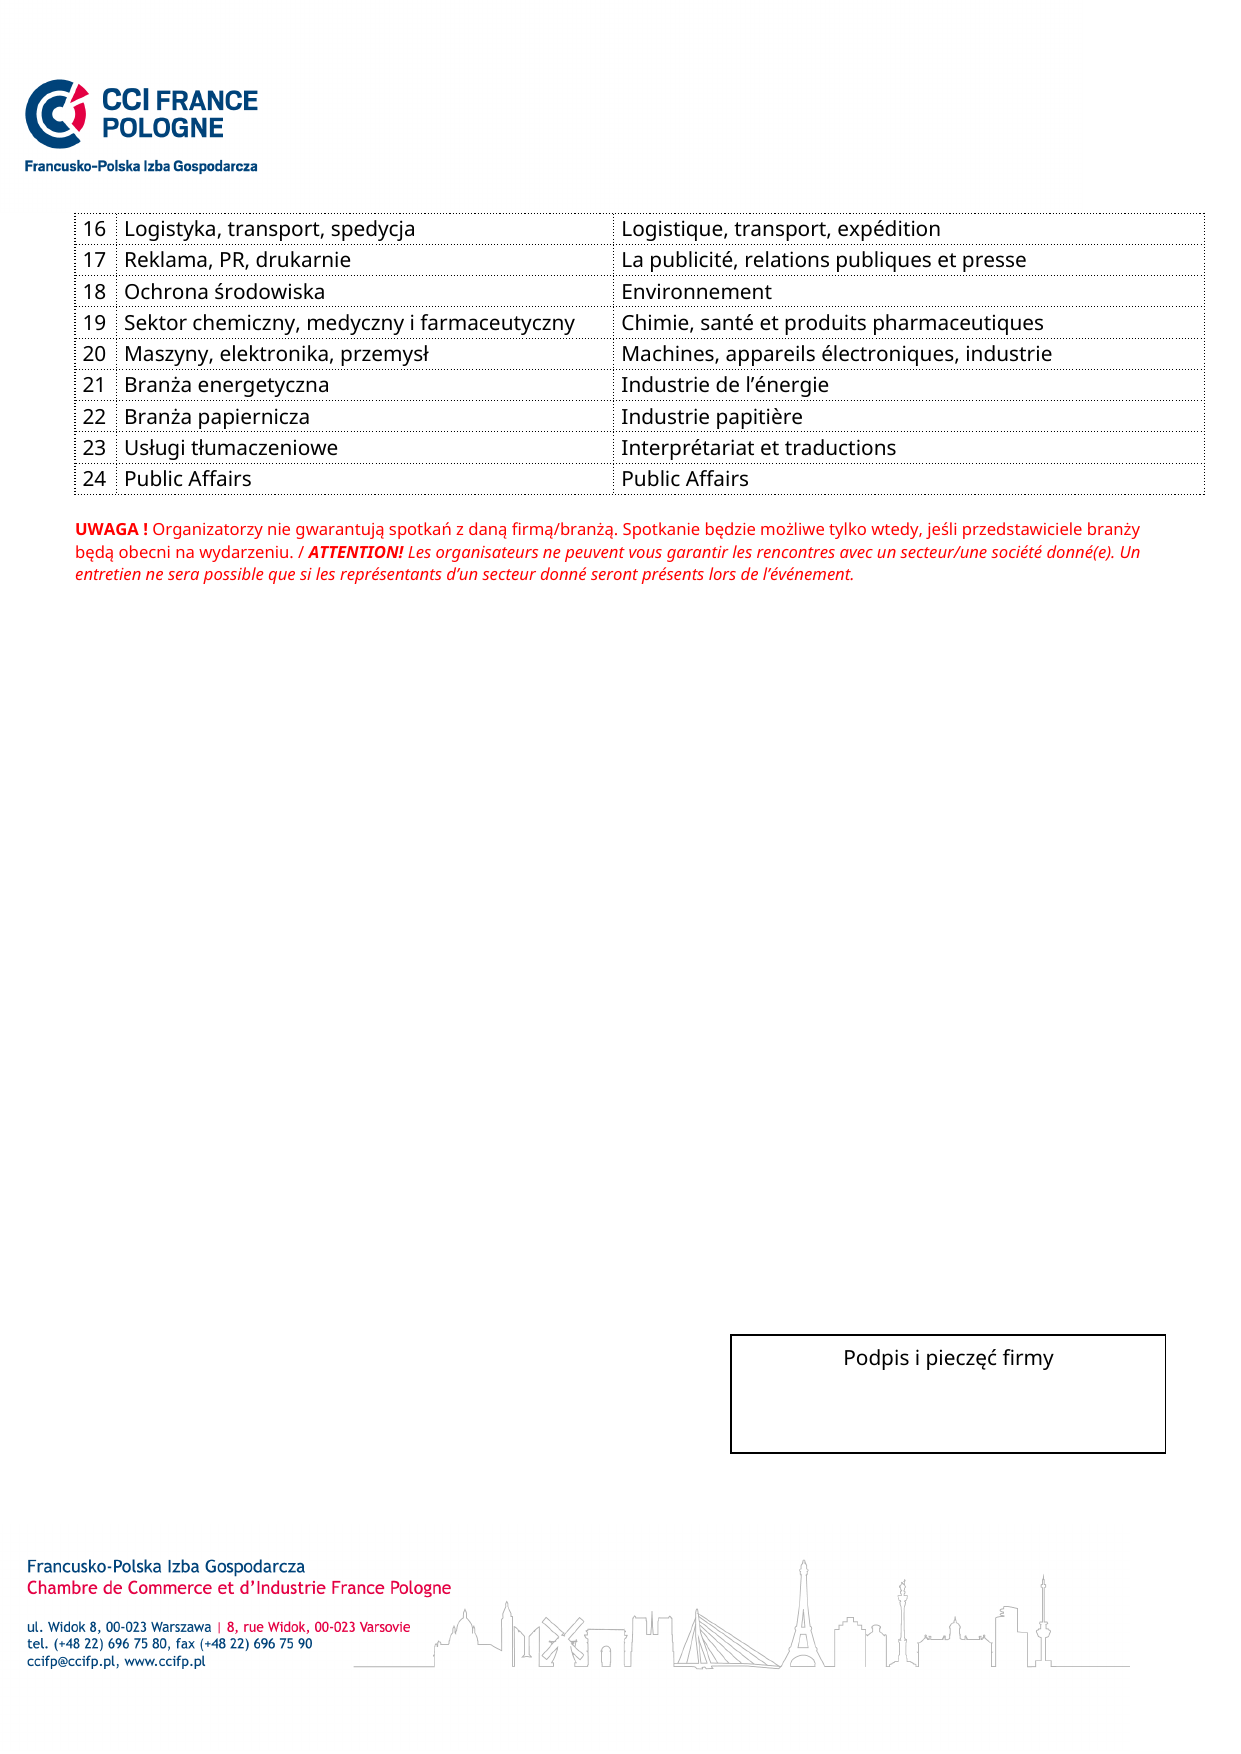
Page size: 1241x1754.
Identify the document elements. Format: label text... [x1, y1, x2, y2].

table_cell Public Affairs [117, 463, 614, 494]
table_cell 19 [75, 306, 117, 337]
table_cell 22 [75, 400, 117, 431]
table_cell Sektor chemiczny, medyczny i farmaceutyczny [117, 306, 614, 337]
table_cell 23 [75, 431, 117, 462]
table_cell Reklama, PR, drukarnie [117, 244, 614, 275]
table_cell Public Affairs [614, 463, 1204, 494]
table_cell Industrie papitière [614, 400, 1204, 431]
table_cell Logistyka, transport, spedycja [117, 213, 614, 244]
picture [0, 0, 1083, 213]
table_cell 17 [75, 244, 117, 275]
table_cell Interprétariat et traductions [614, 431, 1204, 462]
picture [0, 1524, 1130, 1751]
table_cell 24 [75, 463, 117, 494]
table_cell Machines, appareils électroniques, industrie [614, 338, 1204, 369]
table_cell Industrie de l’énergie [614, 369, 1204, 400]
table_cell La publicité, relations publiques et presse [614, 244, 1204, 275]
table_cell 21 [75, 369, 117, 400]
table_cell Chimie, santé et produits pharmaceutiques [614, 306, 1204, 337]
table_cell Branża energetyczna [117, 369, 614, 400]
table_cell Usługi tłumaczeniowe [117, 431, 614, 462]
table_cell Logistique, transport, expédition [614, 213, 1204, 244]
table_cell Ochrona środowiska [117, 275, 614, 306]
text UWAGA ! Organizatorzy nie gwarantują spotkań z daną firmą/branżą. Spotkanie będzie możliwe tylko wtedy, jeśli przedstawiciele branży będą obecni na wydarzeniu. / ATTENTION! Les organisateurs ne peuvent vous garantir les rencontres avec un secteur/une société donné(e). Un entretien ne sera possible que si les représentants d’un secteur donné seront présents lors de l’événement. [75, 517, 1165, 586]
table_cell Maszyny, elektronika, przemysł [117, 338, 614, 369]
table_cell Branża papiernicza [117, 400, 614, 431]
table_cell 20 [75, 338, 117, 369]
table_cell Environnement [614, 275, 1204, 306]
table_cell 16 [75, 213, 117, 244]
table_cell 18 [75, 275, 117, 306]
